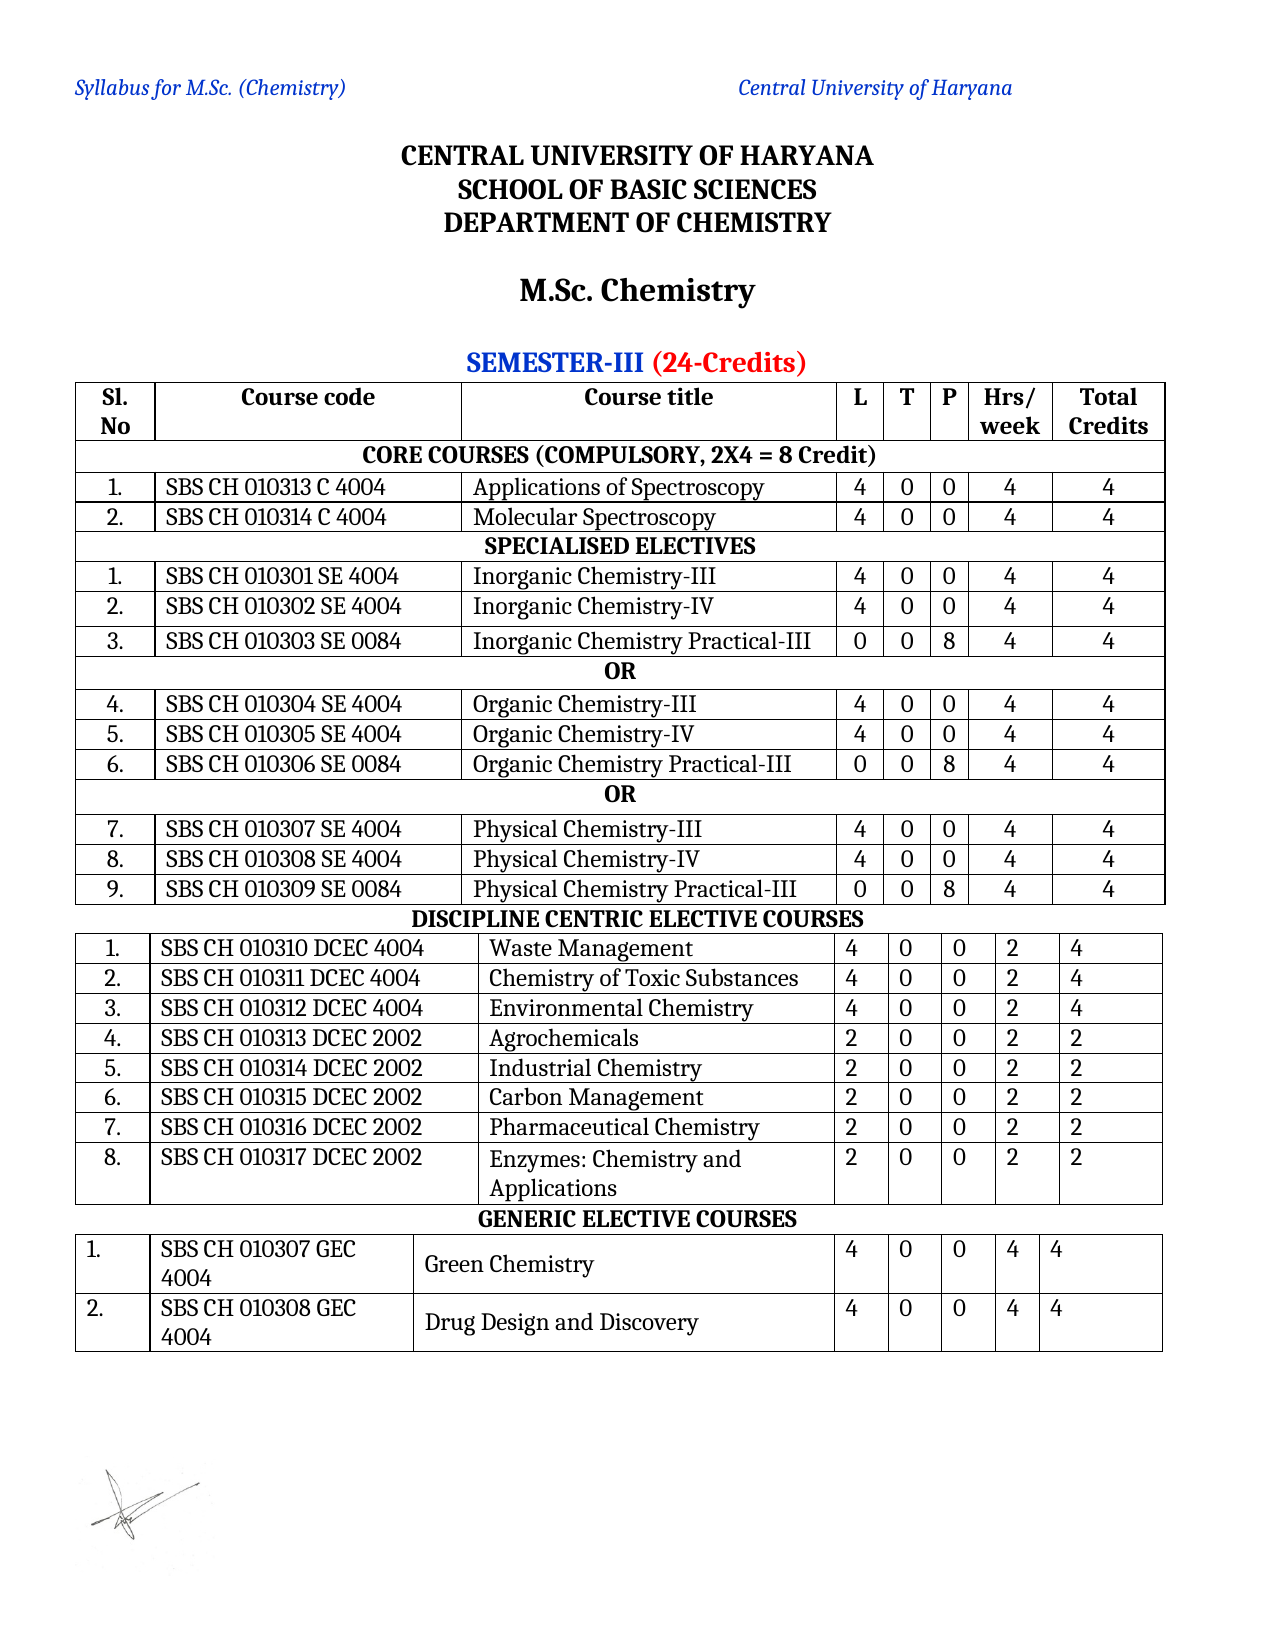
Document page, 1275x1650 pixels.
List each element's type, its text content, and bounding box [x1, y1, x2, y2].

table_cell Physical Chemistry Practical-III [462, 875, 836, 903]
table_cell SBS CH 010315 DCEC 2002 [151, 1083, 478, 1112]
table_cell 2. [76, 503, 154, 531]
table_cell SBS CH 010309 SE 0084 [156, 875, 461, 903]
table_cell 0 [942, 1054, 995, 1082]
table_cell 3. [76, 627, 154, 656]
table_cell 2 [835, 1024, 888, 1052]
table_cell 0 [889, 994, 941, 1023]
table_cell 4 [835, 1294, 888, 1351]
table_cell 0 [884, 750, 930, 779]
table_cell 0 [931, 592, 968, 626]
table_header 0 [889, 934, 941, 963]
table_cell SBS CH 010313 C 4004 [156, 473, 461, 501]
table_cell SBS CH 010306 SE 0084 [156, 750, 461, 779]
table_header P [931, 383, 968, 440]
table_cell 4 [969, 815, 1052, 844]
table_cell 4 [1053, 815, 1164, 844]
table_cell 0 [884, 592, 930, 626]
table_cell 5. [76, 720, 154, 749]
table_cell 0 [884, 503, 930, 531]
text GENERIC ELECTIVE COURSES [75, 1205, 1200, 1234]
table_cell 4 [1053, 592, 1164, 626]
table_cell 2 [1060, 1024, 1162, 1052]
table_header T [884, 383, 930, 440]
table_cell 0 [884, 562, 930, 591]
table_cell 4 [1053, 627, 1164, 656]
table_header 1. [76, 1235, 149, 1293]
table_cell 6. [76, 1083, 149, 1112]
table_cell 0 [931, 473, 968, 501]
table_cell Enzymes: Chemistry and Applications [479, 1143, 834, 1204]
table_header 4 [1040, 1235, 1162, 1293]
table_cell 4 [837, 503, 883, 531]
text DISCIPLINE CENTRIC ELECTIVE COURSES [75, 904, 1200, 933]
table_cell 4 [969, 720, 1052, 749]
table_cell Molecular Spectroscopy [462, 503, 836, 531]
table_header 0 [942, 934, 995, 963]
table_cell 4 [969, 690, 1052, 719]
table_header Green Chemistry [414, 1235, 834, 1293]
table_cell 0 [942, 994, 995, 1023]
table_cell SBS CH 010316 DCEC 2002 [151, 1113, 478, 1142]
table_cell 0 [931, 690, 968, 719]
table_cell 8. [76, 845, 154, 874]
table_cell 2 [996, 1083, 1059, 1112]
table_cell SBS CH 010311 DCEC 4004 [151, 964, 478, 993]
table_cell Agrochemicals [479, 1024, 834, 1052]
table_cell 0 [884, 875, 930, 903]
table_cell 0 [942, 1294, 995, 1351]
table_cell 0 [931, 815, 968, 844]
table_cell SBS CH 010305 SE 4004 [156, 720, 461, 749]
text DEPARTMENT OF CHEMISTRY [75, 207, 1200, 240]
table_cell 5. [76, 1054, 149, 1082]
table_cell Chemistry of Toxic Substances [479, 964, 834, 993]
table_cell 4 [837, 562, 883, 591]
table_cell 2 [996, 1113, 1059, 1142]
table_cell 0 [837, 750, 883, 779]
table_header 4 [1060, 934, 1162, 963]
table_cell 0 [889, 1083, 941, 1112]
table_cell 4 [1053, 720, 1164, 749]
table_cell 0 [884, 627, 930, 656]
table_cell 1. [76, 562, 154, 591]
table_cell 4 [837, 690, 883, 719]
table_cell 2 [996, 994, 1059, 1023]
table_cell 4 [1053, 690, 1164, 719]
table_cell 2 [835, 1113, 888, 1142]
table_cell 4 [969, 875, 1052, 903]
table_cell 4 [1053, 875, 1164, 903]
table_cell SBS CH 010301 SE 4004 [156, 562, 461, 591]
table_header Sl. No [76, 383, 154, 440]
table_cell 0 [942, 1024, 995, 1052]
table_cell Drug Design and Discovery [414, 1294, 834, 1351]
table_header 2 [996, 934, 1059, 963]
table_cell 2. [76, 592, 154, 626]
table_cell 8 [931, 627, 968, 656]
table_cell Organic Chemistry-III [462, 690, 836, 719]
table_cell 2. [76, 1294, 149, 1351]
table_cell Inorganic Chemistry-IV [462, 592, 836, 626]
table_cell 2 [835, 1083, 888, 1112]
table_cell 0 [942, 964, 995, 993]
text SCHOOL OF BASIC SCIENCES [75, 173, 1200, 207]
table_header L [837, 383, 883, 440]
table_cell Carbon Management [479, 1083, 834, 1112]
table_cell 4 [1040, 1294, 1162, 1351]
table_cell 2 [1060, 1083, 1162, 1112]
table_cell SBS CH 010304 SE 4004 [156, 690, 461, 719]
table_cell 4 [1053, 503, 1164, 531]
text SEMESTER-III (24-Credits) [75, 346, 1200, 379]
table_cell 2 [996, 1024, 1059, 1052]
table_cell 4 [969, 627, 1052, 656]
table_cell Industrial Chemistry [479, 1054, 834, 1082]
table_header Hrs/ week [969, 383, 1052, 440]
table_cell SBS CH 010314 C 4004 [156, 503, 461, 531]
table_cell 4 [837, 845, 883, 874]
table_header Waste Management [479, 934, 834, 963]
table_cell 4 [837, 592, 883, 626]
table_cell SBS CH 010312 DCEC 4004 [151, 994, 478, 1023]
table_cell 0 [889, 1143, 941, 1204]
table_cell 4 [835, 964, 888, 993]
table_cell 0 [884, 845, 930, 874]
table_cell OR [76, 657, 1164, 689]
table_cell 2. [76, 964, 149, 993]
table_header 4 [996, 1235, 1039, 1293]
table_cell 4 [1053, 845, 1164, 874]
table_cell Organic Chemistry Practical-III [462, 750, 836, 779]
table_cell Physical Chemistry-IV [462, 845, 836, 874]
table_cell 0 [889, 1113, 941, 1142]
table_cell 4 [837, 815, 883, 844]
table_cell 8 [931, 875, 968, 903]
table_header Course code [156, 383, 461, 440]
table_header Course title [462, 383, 836, 440]
table_cell 2 [1060, 1143, 1162, 1204]
table_cell 4 [837, 720, 883, 749]
table_cell 0 [889, 1054, 941, 1082]
table_cell 2 [1060, 1113, 1162, 1142]
table_cell 4 [835, 994, 888, 1023]
table_cell 0 [931, 562, 968, 591]
table_cell Organic Chemistry-IV [462, 720, 836, 749]
table_cell 2 [996, 1143, 1059, 1204]
table_cell 4 [1053, 750, 1164, 779]
table_cell 0 [889, 1294, 941, 1351]
table_cell SBS CH 010317 DCEC 2002 [151, 1143, 478, 1204]
table_cell 4 [969, 845, 1052, 874]
table_cell 7. [76, 815, 154, 844]
table_cell 4 [1053, 473, 1164, 501]
table_cell 4 [837, 473, 883, 501]
table_cell SPECIALISED ELECTIVES [76, 532, 1164, 561]
table_cell 2 [996, 1054, 1059, 1082]
table_cell 0 [884, 473, 930, 501]
table_cell OR [76, 780, 1164, 814]
table_cell SBS CH 010308 GEC 4004 [151, 1294, 413, 1351]
table_cell 4 [1053, 562, 1164, 591]
table_cell 4 [969, 562, 1052, 591]
table_cell 0 [931, 720, 968, 749]
table_header 4 [835, 1235, 888, 1293]
table_cell 4 [969, 473, 1052, 501]
table_cell 0 [837, 627, 883, 656]
table_cell 4 [996, 1294, 1039, 1351]
table_cell 3. [76, 994, 149, 1023]
table_cell Environmental Chemistry [479, 994, 834, 1023]
table_cell 0 [931, 845, 968, 874]
table_cell 9. [76, 875, 154, 903]
table_cell SBS CH 010314 DCEC 2002 [151, 1054, 478, 1082]
table_cell 1. [76, 473, 154, 501]
table_cell 2 [1060, 1054, 1162, 1082]
table_header 0 [942, 1235, 995, 1293]
table_cell 2 [835, 1054, 888, 1082]
table_cell 4 [969, 592, 1052, 626]
table_header 4 [835, 934, 888, 963]
table_cell SBS CH 010307 SE 4004 [156, 815, 461, 844]
picture [74, 1456, 216, 1576]
table_cell Physical Chemistry-III [462, 815, 836, 844]
table_cell 8 [931, 750, 968, 779]
table_cell 7. [76, 1113, 149, 1142]
table_cell SBS CH 010302 SE 4004 [156, 592, 461, 626]
table_cell Inorganic Chemistry-III [462, 562, 836, 591]
table_cell 8. [76, 1143, 149, 1204]
text CENTRAL UNIVERSITY OF HARYANA [75, 139, 1200, 173]
table_cell 0 [884, 815, 930, 844]
table_cell Inorganic Chemistry Practical-III [462, 627, 836, 656]
table_cell 0 [837, 875, 883, 903]
table_cell 4 [969, 750, 1052, 779]
table_cell 4. [76, 1024, 149, 1052]
table_cell 0 [889, 1024, 941, 1052]
table_header SBS CH 010307 GEC 4004 [151, 1235, 413, 1293]
table_cell 0 [884, 720, 930, 749]
table_cell 0 [889, 964, 941, 993]
table_cell SBS CH 010308 SE 4004 [156, 845, 461, 874]
table_cell CORE COURSES (COMPULSORY, 2X4 = 8 Credit) [76, 441, 1164, 472]
table_cell 4 [1060, 964, 1162, 993]
table_cell 0 [931, 503, 968, 531]
table_cell 0 [942, 1083, 995, 1112]
table_cell 2 [996, 964, 1059, 993]
table_header Total Credits [1053, 383, 1164, 440]
table_cell 4 [1060, 994, 1162, 1023]
table_cell 0 [884, 690, 930, 719]
text M.Sc. Chemistry [75, 271, 1200, 309]
table_cell 6. [76, 750, 154, 779]
table_cell 0 [942, 1113, 995, 1142]
table_cell 4. [76, 690, 154, 719]
table_cell SBS CH 010313 DCEC 2002 [151, 1024, 478, 1052]
table_header 0 [889, 1235, 941, 1293]
table_cell 4 [969, 503, 1052, 531]
table_header 1. [76, 934, 149, 963]
table_cell Applications of Spectroscopy [462, 473, 836, 501]
table_cell 0 [942, 1143, 995, 1204]
table_cell Pharmaceutical Chemistry [479, 1113, 834, 1142]
table_cell 2 [835, 1143, 888, 1204]
table_header SBS CH 010310 DCEC 4004 [151, 934, 478, 963]
table_cell SBS CH 010303 SE 0084 [156, 627, 461, 656]
